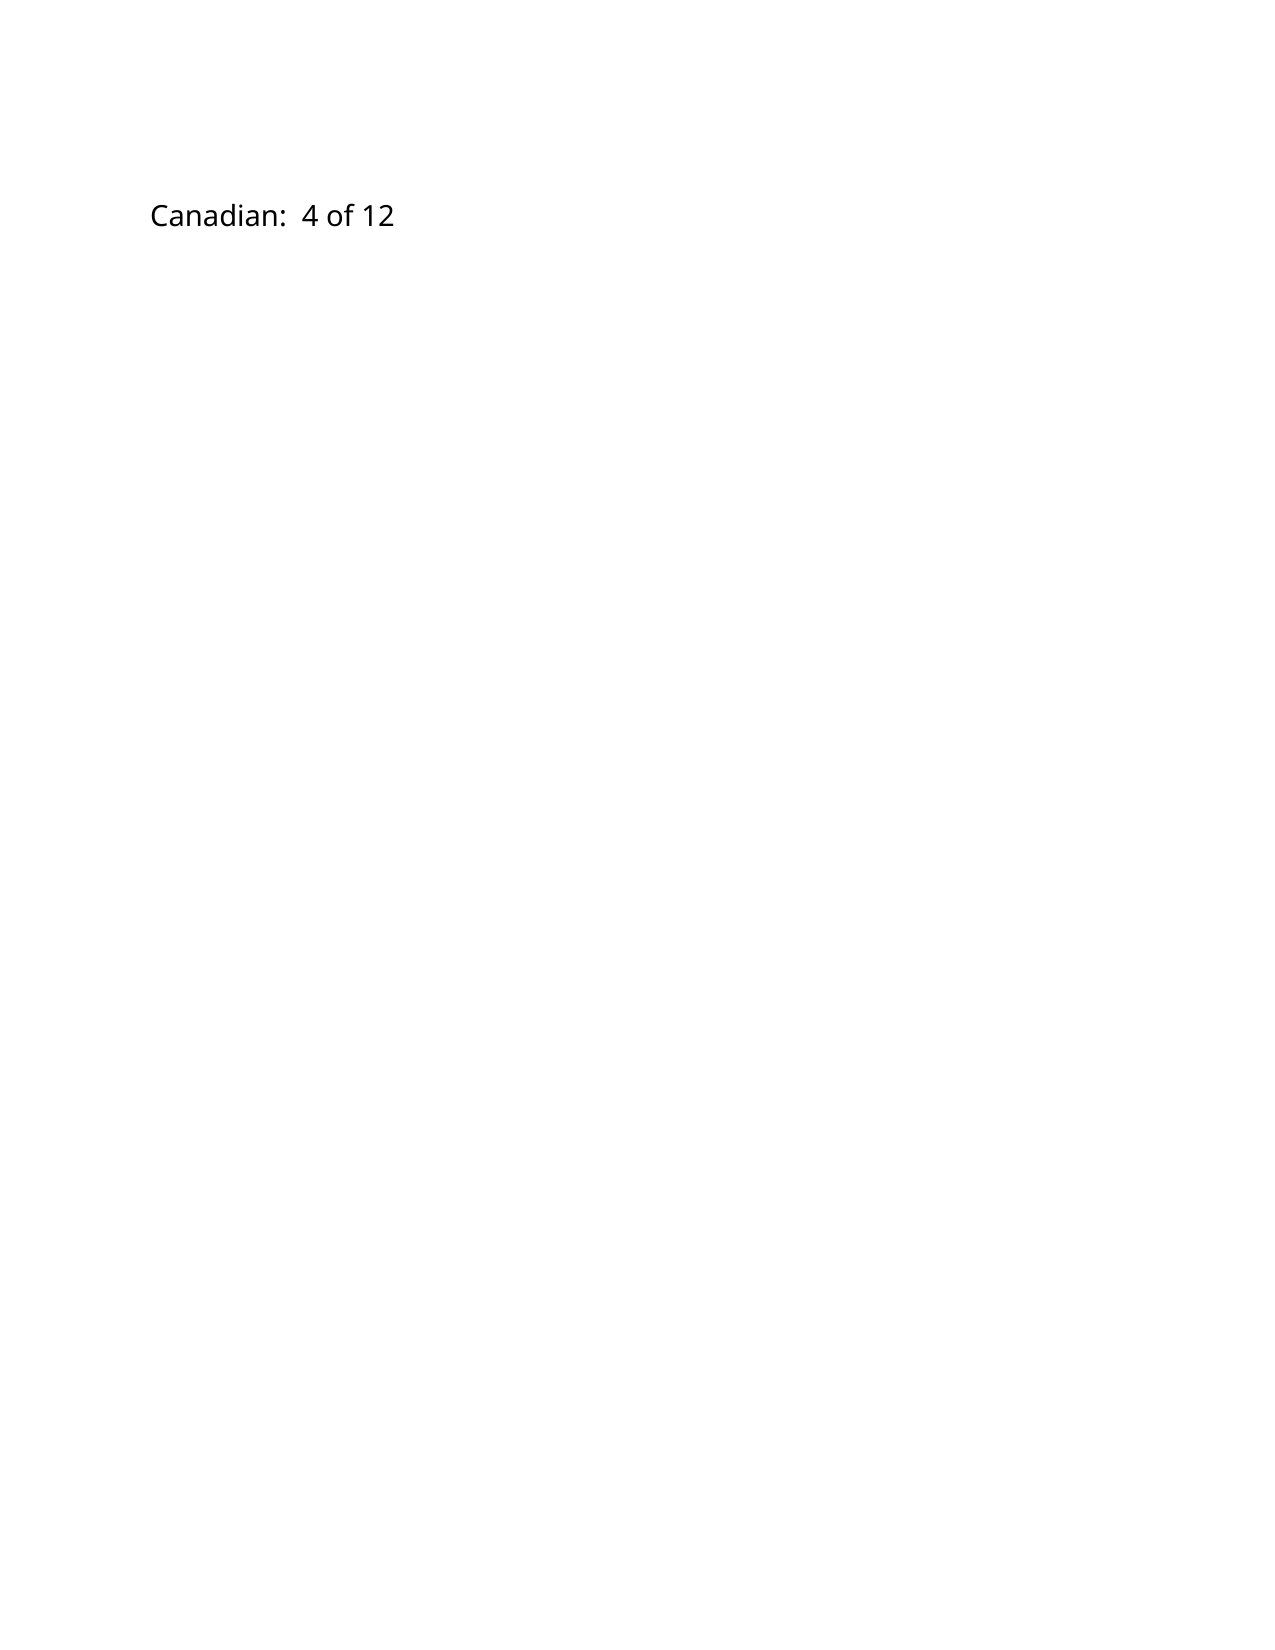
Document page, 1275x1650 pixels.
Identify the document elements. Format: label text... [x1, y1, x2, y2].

text Canadian: 4 of 12 [150, 196, 1125, 235]
